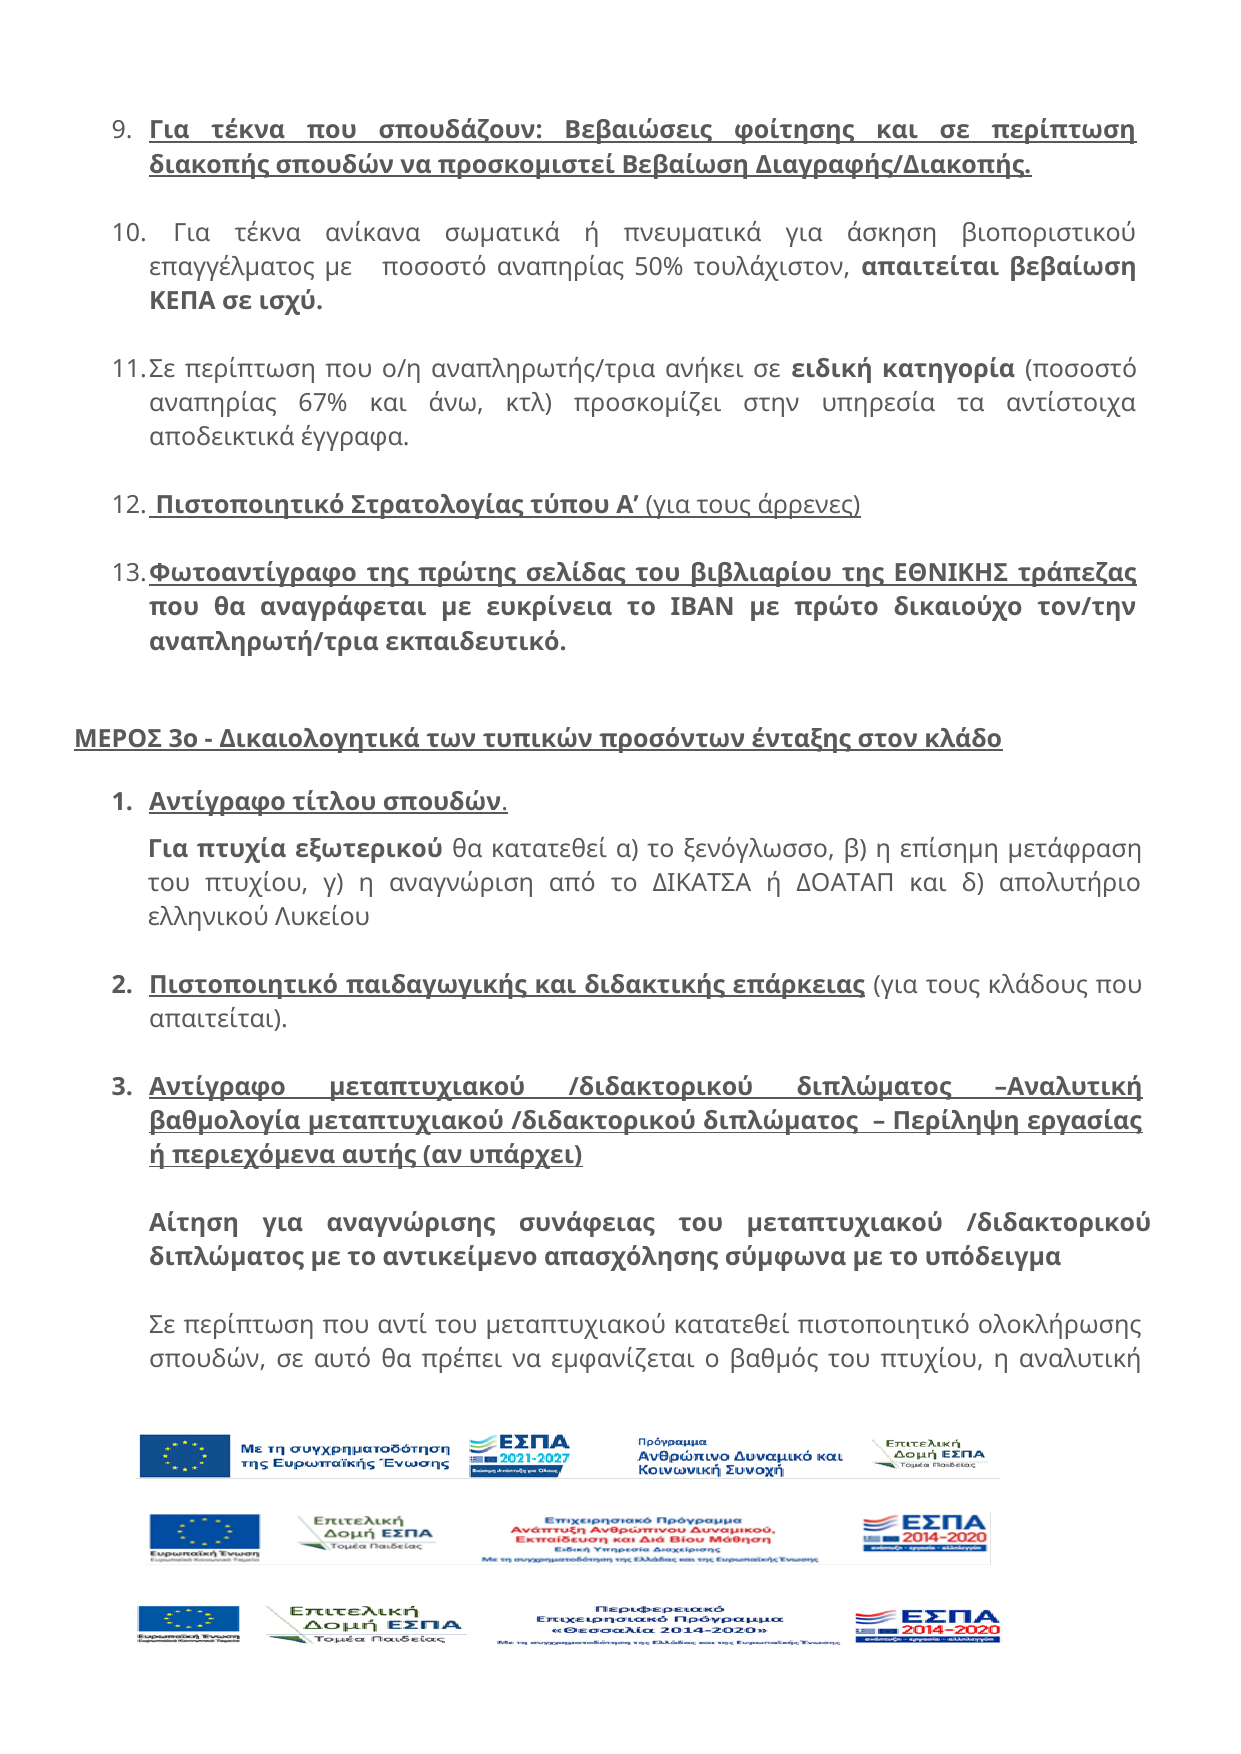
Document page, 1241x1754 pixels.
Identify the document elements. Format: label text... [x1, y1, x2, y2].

list Για τέκνα ανίκανα σωματικά ή πνευματικά για άσκηση βιοποριστικού επαγγέλματος με ποσοστό αναπηρίας 50% τουλάχιστον, απαιτείται βεβαίωση ΚΕΠΑ σε ισχύ. [111, 214, 1137, 317]
list Αίτηση για αναγνώρισης συνάφειας του μεταπτυχιακού /διδακτορικού διπλώματος με το αντικείμενο απασχόλησης σύμφωνα με το υπόδειγμα [149, 1205, 1152, 1273]
list Αντίγραφο τίτλου σπουδών. [111, 784, 1143, 818]
list Πιστοποιητικό παιδαγωγικής και διδακτικής επάρκειας (για τους κλάδους που απαιτείται). [111, 966, 1143, 1034]
picture [145, 1512, 992, 1566]
list Σε περίπτωση που ο/η αναπληρωτής/τρια ανήκει σε ειδική κατηγορία (ποσοστό αναπηρίας 67% και άνω, κτλ) προσκομίζει στην υπηρεσία τα αντίστοιχα αποδεικτικά έγγραφα. [111, 351, 1137, 453]
list Για τέκνα που σπουδάζουν: Βεβαιώσεις φοίτησης και σε περίπτωση διακοπής σπουδών να προσκομιστεί Βεβαίωση Διαγραφής/Διακοπής. [111, 112, 1137, 180]
text ΜΕΡΟΣ 3ο - Δικαιολογητικά των τυπικών προσόντων ένταξης στον κλάδο [74, 720, 1063, 754]
text Για πτυχία εξωτερικού θα κατατεθεί α) το ξενόγλωσσο, β) η επίσημη μετάφραση του πτυχίου, γ) η αναγνώριση από το ΔΙΚΑΤΣΑ ή ΔΟΑΤΑΠ και δ) απολυτήριο ελληνικού Λυκείου [148, 830, 1143, 932]
picture [129, 1599, 1008, 1652]
picture [135, 1430, 1002, 1479]
list Πιστοποιητικό Στρατολογίας τύπου Α’ (για τους άρρενες) [111, 487, 1137, 521]
list Αντίγραφο μεταπτυχιακού /διδακτορικού διπλώματος –Αναλυτική βαθμολογία μεταπτυχιακού /διδακτορικού διπλώματος – Περίληψη εργασίας ή περιεχόμενα αυτής (αν υπάρχει) [111, 1069, 1143, 1171]
list Φωτοαντίγραφο της πρώτης σελίδας του βιβλιαρίου της ΕΘΝΙΚΗΣ τράπεζας που θα αναγράφεται με ευκρίνεια το ΙΒΑΝ με πρώτο δικαιούχο τον/την αναπληρωτή/τρια εκπαιδευτικό. [111, 555, 1137, 657]
